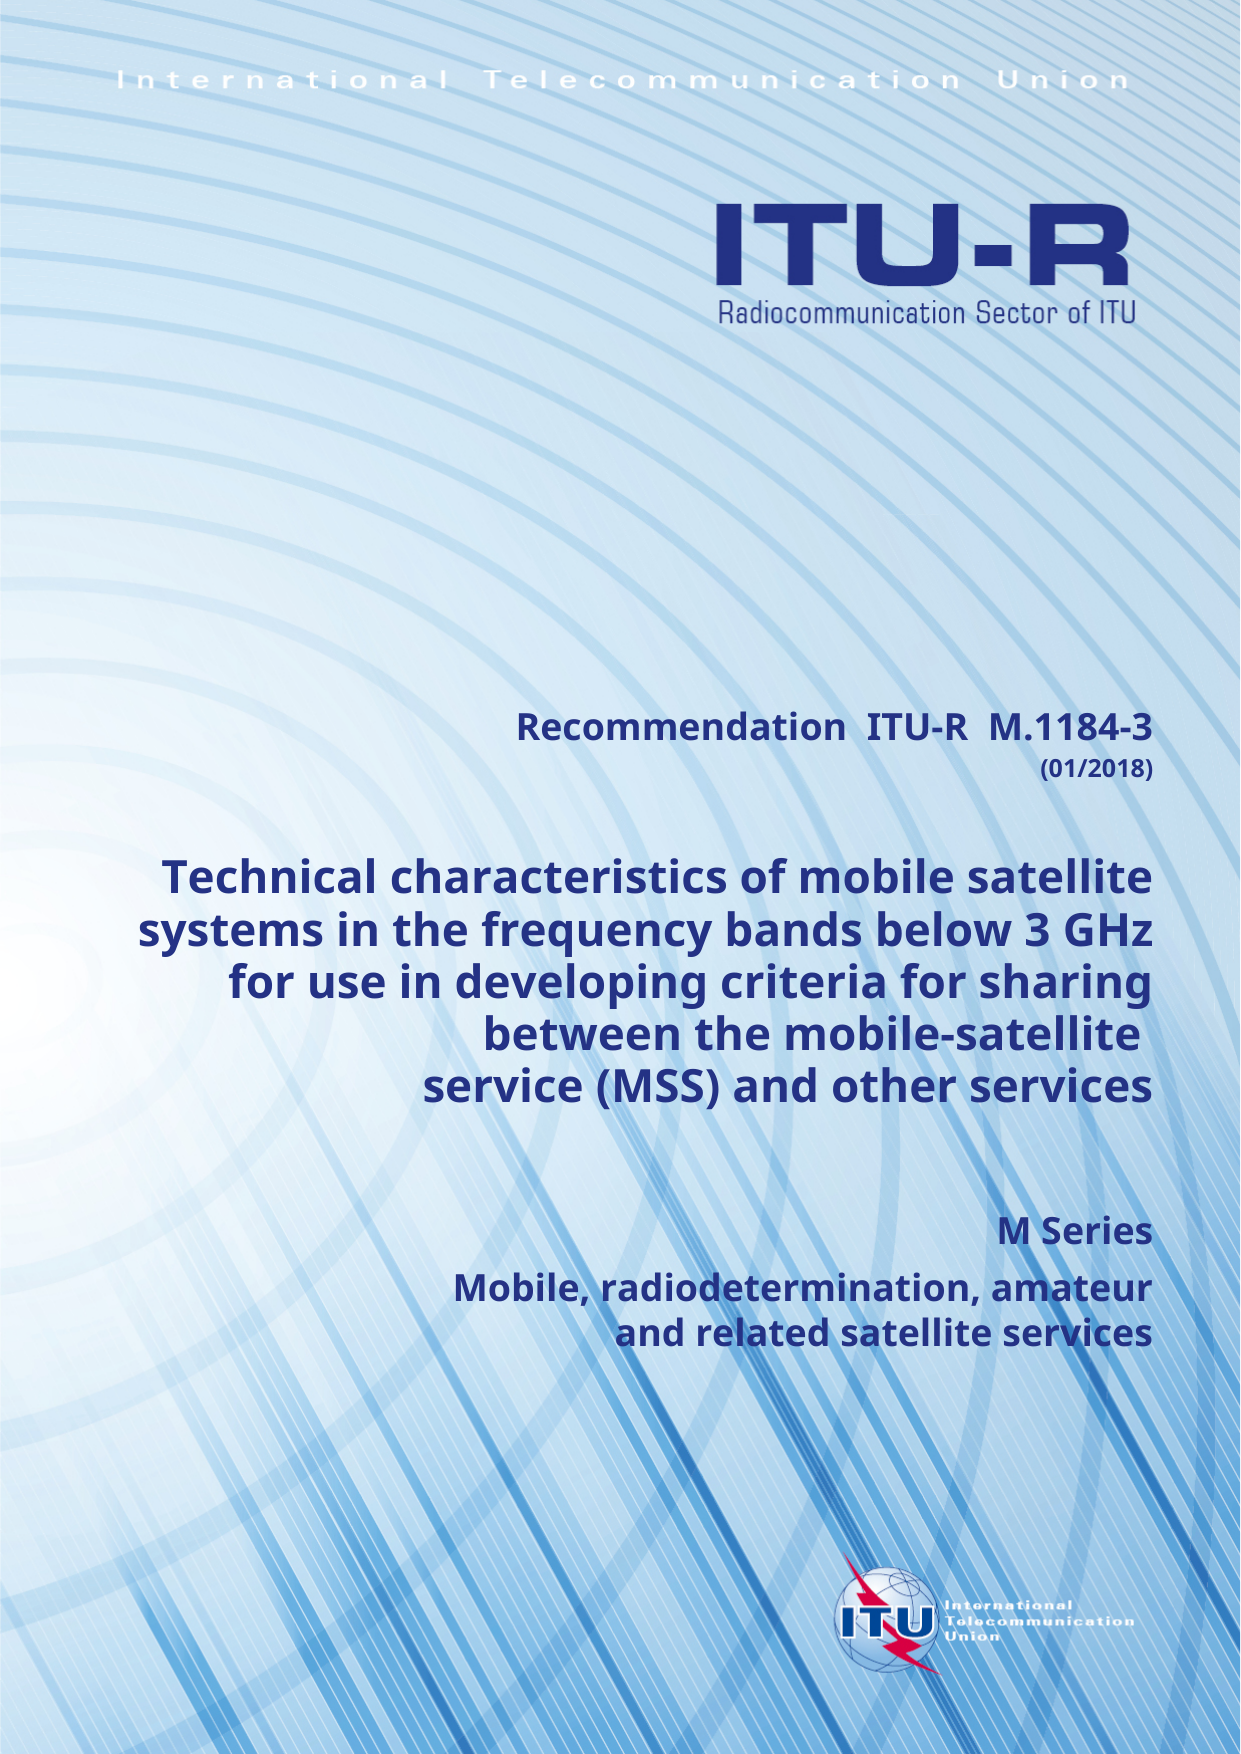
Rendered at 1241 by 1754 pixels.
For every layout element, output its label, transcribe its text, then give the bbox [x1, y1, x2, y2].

table_cell Technical characteristics of mobile satellite systems in the frequency bands below 3 GHz for use in developing criteria for sharing between the mobile-satellite service (MSS) and other services [114, 784, 1164, 1113]
table_header Recommendation ITU-R M.1184-3 (01/2018) [114, 609, 1164, 783]
table_cell M Series Mobile, radiodetermination, amateur and related satellite services [114, 1113, 1164, 1354]
picture [0, 0, 1241, 1754]
